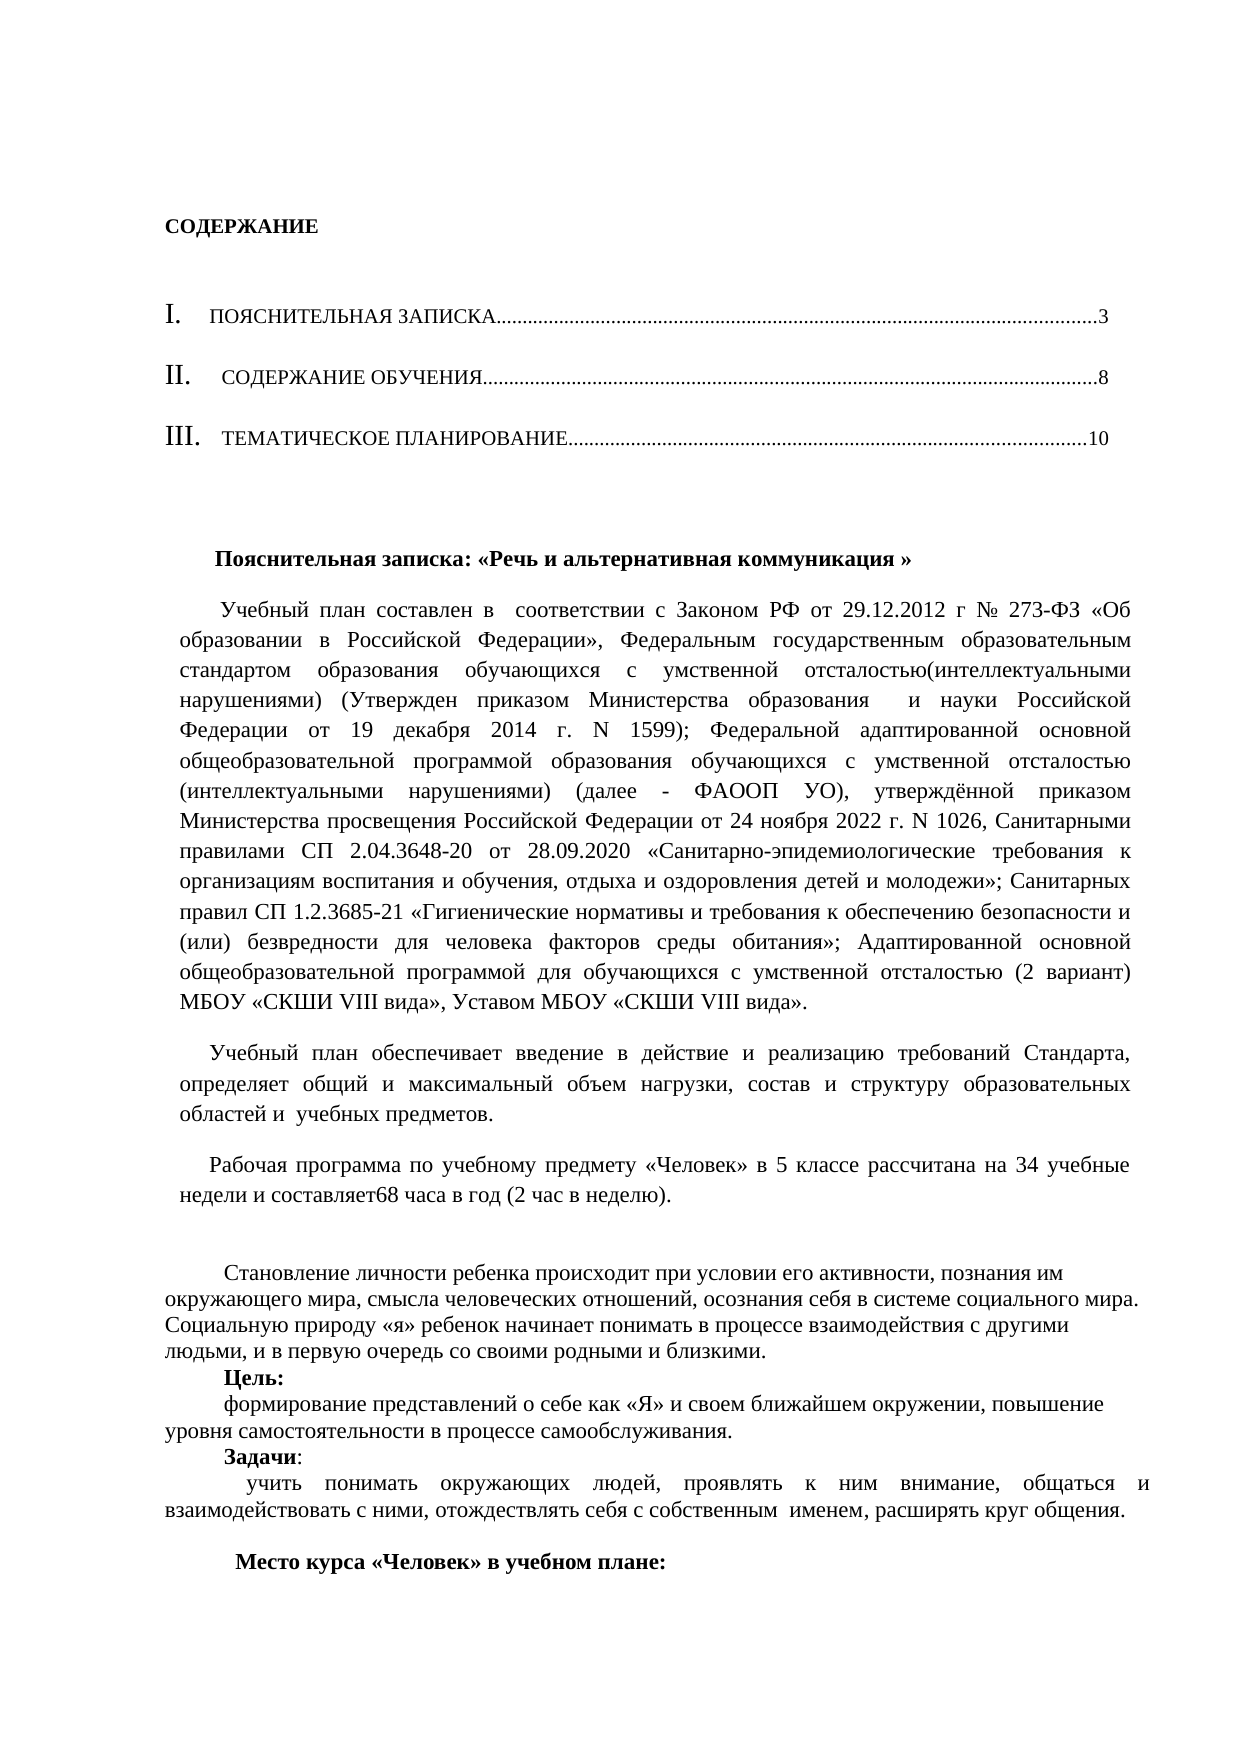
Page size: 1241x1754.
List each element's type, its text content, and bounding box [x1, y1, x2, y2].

text формирование представлений о себе как «Я» и своем ближайшем окружении, повышение уровня самостоятельности в процессе самообслуживания. [164, 1390, 1141, 1443]
text Становление личности ребенка происходит при условии его активности, познания им окружающего мира, смысла человеческих отношений, осознания себя в системе социального мира. Социальную природу «я» ребенок начинает понимать в процессе взаимодействия с другими людьми, и в первую очередь со своими родными и близкими. [164, 1258, 1151, 1364]
text учить понимать окружающих людей, проявлять к ним внимание, общаться и взаимодействовать с ними, отождествлять себя с собственным именем, расширять круг общения. [435, 1496, 1151, 1522]
text Цель: [164, 1364, 1141, 1390]
text Учебный план обеспечивает введение в действие и реализацию требований Стандарта, определяет общий и максимальный объем нагрузки, состав и структуру образовательных областей и учебных предметов. [179, 1039, 1132, 1126]
text Место курса «Человек» в учебном плане: [164, 1548, 1151, 1575]
text Пояснительная записка: «Речь и альтернативная коммуникация » [179, 545, 1132, 571]
text Задачи: [164, 1443, 1151, 1469]
text СОДЕРЖАНИЕ [164, 213, 1102, 238]
text Рабочая программа по учебному предмету «Человек» в 5 классе рассчитана на 34 учебные недели и составляет68 часа в год (2 час в неделю). [179, 1151, 1132, 1207]
text Учебный план составлен в соответствии с Законом РФ от 29.12.2012 г № 273-ФЗ «Об образовании в Российской Федерации», Федеральным государственным образовательным стандартом образования обучающихся с умственной отсталостью(интеллектуальными нарушениями) (Утвержден приказом Министерства образования и науки Российской Федерации от 19 декабря 2014 г. N 1599); Федеральной адаптированной основной общеобразовательной программой образования обучающихся с умственной отсталостью (интеллектуальными нарушениями) (далее - ФАООП УО), утверждённой приказом Министерства просвещения Российской Федерации от 24 ноября 2022 г. N 1026, Санитарными правилами СП 2.04.3648-20 от 28.09.2020 «Санитарно-эпидемиологические требования к организациям воспитания и обучения, отдыха и оздоровления детей и молодежи»; Санитарных правил СП 1.2.3685-21 «Гигиенические нормативы и требования к обеспечению безопасности и (или) безвредности для человека факторов среды обитания»; Адаптированной основной общеобразовательной программой для обучающихся с умственной отсталостью (2 вариант) МБОУ «СКШИ VIII вида», Уставом МБОУ «СКШИ VIII вида». [179, 596, 1132, 1015]
